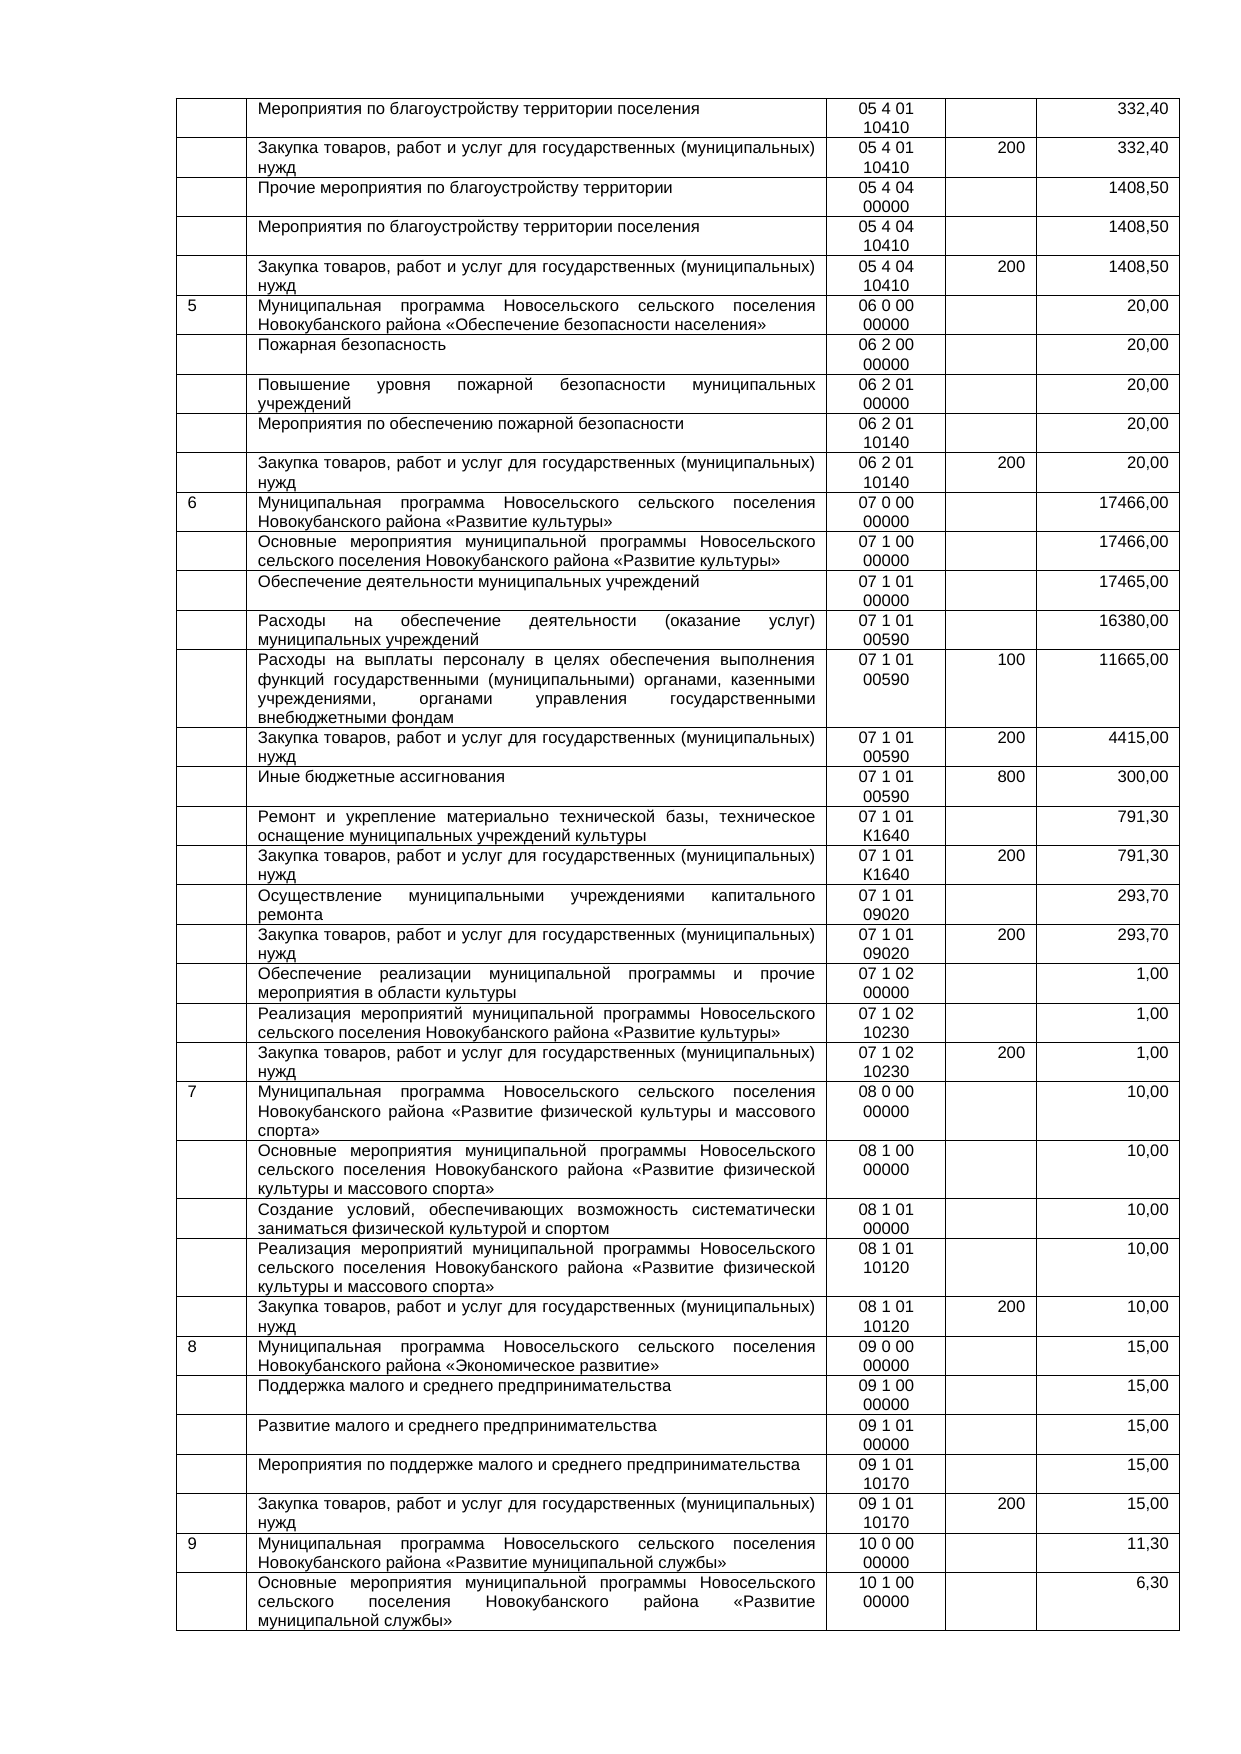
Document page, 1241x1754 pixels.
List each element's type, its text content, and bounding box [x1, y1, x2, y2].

table_cell 7 [177, 1082, 246, 1140]
table_cell Реализация мероприятий муниципальной программы Новосельского сельского поселения Новокубанского района «Развитие физической культуры и массового спорта» [247, 1239, 826, 1296]
table_cell 10,00 [1037, 1141, 1179, 1198]
table_cell 200 [946, 1297, 1036, 1336]
table_cell 08 1 01 00000 [827, 1199, 945, 1238]
table_cell [946, 296, 1036, 334]
table_cell [946, 1082, 1036, 1140]
table_cell 1,00 [1037, 1004, 1179, 1042]
table_cell [946, 414, 1036, 452]
table_cell 10,00 [1037, 1239, 1179, 1296]
table_cell [177, 1376, 246, 1414]
table_cell 1408,50 [1037, 256, 1179, 295]
table_cell Муниципальная программа Новосельского сельского поселения Новокубанского района «Экономическое развитие» [247, 1337, 826, 1375]
table_cell Закупка товаров, работ и услуг для государственных (муниципальных) нужд [247, 1297, 826, 1336]
table_cell 07 1 01 09020 [827, 885, 945, 924]
table_cell Закупка товаров, работ и услуг для государственных (муниципальных) нужд [247, 138, 826, 177]
table_cell 09 1 00 00000 [827, 1376, 945, 1414]
table_cell Мероприятия по благоустройству территории поселения [247, 217, 826, 255]
table_cell 07 1 00 00000 [827, 532, 945, 570]
table_cell [946, 611, 1036, 649]
table_cell 200 [946, 846, 1036, 884]
table_cell 20,00 [1037, 414, 1179, 452]
table_cell [177, 1239, 246, 1296]
table_cell 10 0 00 00000 [827, 1534, 945, 1572]
table_cell [946, 1239, 1036, 1296]
table_cell [177, 1141, 246, 1198]
table_cell 08 1 01 10120 [827, 1297, 945, 1336]
table_cell [177, 846, 246, 884]
table_cell 07 1 01 00590 [827, 767, 945, 806]
table_cell 08 1 01 10120 [827, 1239, 945, 1296]
table_cell 09 1 01 00000 [827, 1415, 945, 1454]
table_cell 20,00 [1037, 335, 1179, 373]
table_cell 332,40 [1037, 138, 1179, 177]
table_cell Закупка товаров, работ и услуг для государственных (муниципальных) нужд [247, 1043, 826, 1081]
table_cell 200 [946, 925, 1036, 963]
table_cell Закупка товаров, работ и услуг для государственных (муниципальных) нужд [247, 256, 826, 295]
table_cell 08 0 00 00000 [827, 1082, 945, 1140]
table_cell Расходы на обеспечение деятельности (оказание услуг) муниципальных учреждений [247, 611, 826, 649]
table_cell 07 1 01 00590 [827, 728, 945, 766]
table_cell [946, 217, 1036, 255]
table_cell 15,00 [1037, 1337, 1179, 1375]
table_cell [946, 1573, 1036, 1630]
table_cell [177, 1004, 246, 1042]
table_cell 200 [946, 1043, 1036, 1081]
table_cell 07 1 01 00000 [827, 571, 945, 610]
table_cell [177, 138, 246, 177]
table_cell 08 1 00 00000 [827, 1141, 945, 1198]
table_cell [946, 1415, 1036, 1454]
table_cell 20,00 [1037, 453, 1179, 492]
table_cell 791,30 [1037, 807, 1179, 845]
table_cell [177, 964, 246, 1002]
table_cell Обеспечение реализации муниципальной программы и прочие мероприятия в области культуры [247, 964, 826, 1002]
table_cell 800 [946, 767, 1036, 806]
table_cell 1,00 [1037, 964, 1179, 1002]
table_cell [177, 532, 246, 570]
table_cell 20,00 [1037, 375, 1179, 413]
table_cell [177, 453, 246, 492]
table_cell 10,00 [1037, 1199, 1179, 1238]
table_cell 332,40 [1037, 99, 1179, 137]
table_cell 17466,00 [1037, 493, 1179, 531]
table_cell 05 4 04 10410 [827, 217, 945, 255]
table_cell 293,70 [1037, 925, 1179, 963]
table_cell Прочие мероприятия по благоустройству территории [247, 178, 826, 216]
table_cell Повышение уровня пожарной безопасности муниципальных учреждений [247, 375, 826, 413]
table_cell [946, 532, 1036, 570]
table_cell 200 [946, 256, 1036, 295]
table_cell [177, 178, 246, 216]
table_cell 8 [177, 1337, 246, 1375]
table_cell Муниципальная программа Новосельского сельского поселения Новокубанского района «Развитие муниципальной службы» [247, 1534, 826, 1572]
table_cell 300,00 [1037, 767, 1179, 806]
table_cell 09 0 00 00000 [827, 1337, 945, 1375]
table_cell Обеспечение деятельности муниципальных учреждений [247, 571, 826, 610]
table_cell [177, 1043, 246, 1081]
table_cell Основные мероприятия муниципальной программы Новосельского сельского поселения Новокубанского района «Развитие физической культуры и массового спорта» [247, 1141, 826, 1198]
table_cell [177, 217, 246, 255]
table_cell 07 1 01 К1640 [827, 846, 945, 884]
table_cell 10 1 00 00000 [827, 1573, 945, 1630]
table_cell [177, 571, 246, 610]
table_cell 15,00 [1037, 1376, 1179, 1414]
table_cell 200 [946, 728, 1036, 766]
table_cell [177, 767, 246, 806]
table_cell 5 [177, 296, 246, 334]
table_cell 09 1 01 10170 [827, 1455, 945, 1493]
table_cell 07 1 01 09020 [827, 925, 945, 963]
table_cell 100 [946, 650, 1036, 727]
table_cell 05 4 01 10410 [827, 138, 945, 177]
table_cell Муниципальная программа Новосельского сельского поселения Новокубанского района «Развитие физической культуры и массового спорта» [247, 1082, 826, 1140]
table_cell [177, 1199, 246, 1238]
table_cell 293,70 [1037, 885, 1179, 924]
table_cell Муниципальная программа Новосельского сельского поселения Новокубанского района «Развитие культуры» [247, 493, 826, 531]
table_cell Закупка товаров, работ и услуг для государственных (муниципальных) нужд [247, 728, 826, 766]
table_cell 6 [177, 493, 246, 531]
table_cell Мероприятия по поддержке малого и среднего предпринимательства [247, 1455, 826, 1493]
table_cell 07 1 02 10230 [827, 1004, 945, 1042]
table_cell 1408,50 [1037, 178, 1179, 216]
table_cell [177, 414, 246, 452]
table_cell 06 2 01 10140 [827, 414, 945, 452]
table_cell [946, 964, 1036, 1002]
table_cell Расходы на выплаты персоналу в целях обеспечения выполнения функций государственными (муниципальными) органами, казенными учреждениями, органами управления государственными внебюджетными фондам [247, 650, 826, 727]
table_cell Мероприятия по обеспечению пожарной безопасности [247, 414, 826, 452]
table_cell [177, 99, 246, 137]
table_cell 07 1 02 00000 [827, 964, 945, 1002]
table_cell Закупка товаров, работ и услуг для государственных (муниципальных) нужд [247, 453, 826, 492]
table_cell [177, 1415, 246, 1454]
table_cell 07 1 01 К1640 [827, 807, 945, 845]
table_cell [946, 1534, 1036, 1572]
table_cell [946, 99, 1036, 137]
table_cell [177, 925, 246, 963]
table_cell 10,00 [1037, 1297, 1179, 1336]
table_cell 15,00 [1037, 1494, 1179, 1532]
table_cell [177, 375, 246, 413]
table_cell [177, 611, 246, 649]
table_cell 05 4 01 10410 [827, 99, 945, 137]
table_cell [946, 1199, 1036, 1238]
table_cell 20,00 [1037, 296, 1179, 334]
table_cell [946, 178, 1036, 216]
table_cell 15,00 [1037, 1415, 1179, 1454]
table_cell [177, 885, 246, 924]
table_cell 16380,00 [1037, 611, 1179, 649]
table_cell [946, 375, 1036, 413]
table_cell [946, 493, 1036, 531]
table_cell Создание условий, обеспечивающих возможность систематически заниматься физической культурой и спортом [247, 1199, 826, 1238]
table_cell 791,30 [1037, 846, 1179, 884]
table_cell 17466,00 [1037, 532, 1179, 570]
table_cell Пожарная безопасность [247, 335, 826, 373]
table_cell 1408,50 [1037, 217, 1179, 255]
table_cell [946, 807, 1036, 845]
table_cell 07 1 02 10230 [827, 1043, 945, 1081]
table_cell Иные бюджетные ассигнования [247, 767, 826, 806]
table_cell [177, 1573, 246, 1630]
table_cell 07 1 01 00590 [827, 650, 945, 727]
table_cell [177, 335, 246, 373]
table_cell 06 2 01 10140 [827, 453, 945, 492]
table_cell 200 [946, 1494, 1036, 1532]
table_cell Ремонт и укрепление материально технической базы, техническое оснащение муниципальных учреждений культуры [247, 807, 826, 845]
table_cell [177, 1455, 246, 1493]
table_cell [946, 335, 1036, 373]
table_cell [177, 728, 246, 766]
table_cell 05 4 04 00000 [827, 178, 945, 216]
table_cell 10,00 [1037, 1082, 1179, 1140]
table_cell 06 2 00 00000 [827, 335, 945, 373]
table_cell 05 4 04 10410 [827, 256, 945, 295]
table_cell 1,00 [1037, 1043, 1179, 1081]
table_cell [946, 1455, 1036, 1493]
table_cell 06 2 01 00000 [827, 375, 945, 413]
table_cell 200 [946, 453, 1036, 492]
table_cell 6,30 [1037, 1573, 1179, 1630]
table_cell Реализация мероприятий муниципальной программы Новосельского сельского поселения Новокубанского района «Развитие культуры» [247, 1004, 826, 1042]
table_cell Основные мероприятия муниципальной программы Новосельского сельского поселения Новокубанского района «Развитие муниципальной службы» [247, 1573, 826, 1630]
table_cell [177, 1297, 246, 1336]
table_cell [177, 1494, 246, 1532]
table_cell Закупка товаров, работ и услуг для государственных (муниципальных) нужд [247, 1494, 826, 1532]
table_cell Поддержка малого и среднего предпринимательства [247, 1376, 826, 1414]
table_cell 17465,00 [1037, 571, 1179, 610]
table_cell [946, 885, 1036, 924]
table_cell 11,30 [1037, 1534, 1179, 1572]
table_cell Муниципальная программа Новосельского сельского поселения Новокубанского района «Обеспечение безопасности населения» [247, 296, 826, 334]
table_cell [946, 1376, 1036, 1414]
table_cell 06 0 00 00000 [827, 296, 945, 334]
table_cell 11665,00 [1037, 650, 1179, 727]
table_cell Развитие малого и среднего предпринимательства [247, 1415, 826, 1454]
table_cell 9 [177, 1534, 246, 1572]
table_cell [946, 1337, 1036, 1375]
table_cell 15,00 [1037, 1455, 1179, 1493]
table_cell Закупка товаров, работ и услуг для государственных (муниципальных) нужд [247, 846, 826, 884]
table_cell Основные мероприятия муниципальной программы Новосельского сельского поселения Новокубанского района «Развитие культуры» [247, 532, 826, 570]
table_cell 09 1 01 10170 [827, 1494, 945, 1532]
table_cell [946, 1004, 1036, 1042]
table_cell 200 [946, 138, 1036, 177]
table_cell 07 1 01 00590 [827, 611, 945, 649]
table_cell 4415,00 [1037, 728, 1179, 766]
table_cell Осуществление муниципальными учреждениями капитального ремонта [247, 885, 826, 924]
table_cell Мероприятия по благоустройству территории поселения [247, 99, 826, 137]
table_cell [177, 256, 246, 295]
table_cell [177, 807, 246, 845]
table_cell Закупка товаров, работ и услуг для государственных (муниципальных) нужд [247, 925, 826, 963]
table_cell [177, 650, 246, 727]
table_cell [946, 571, 1036, 610]
table_cell [946, 1141, 1036, 1198]
table_cell 07 0 00 00000 [827, 493, 945, 531]
